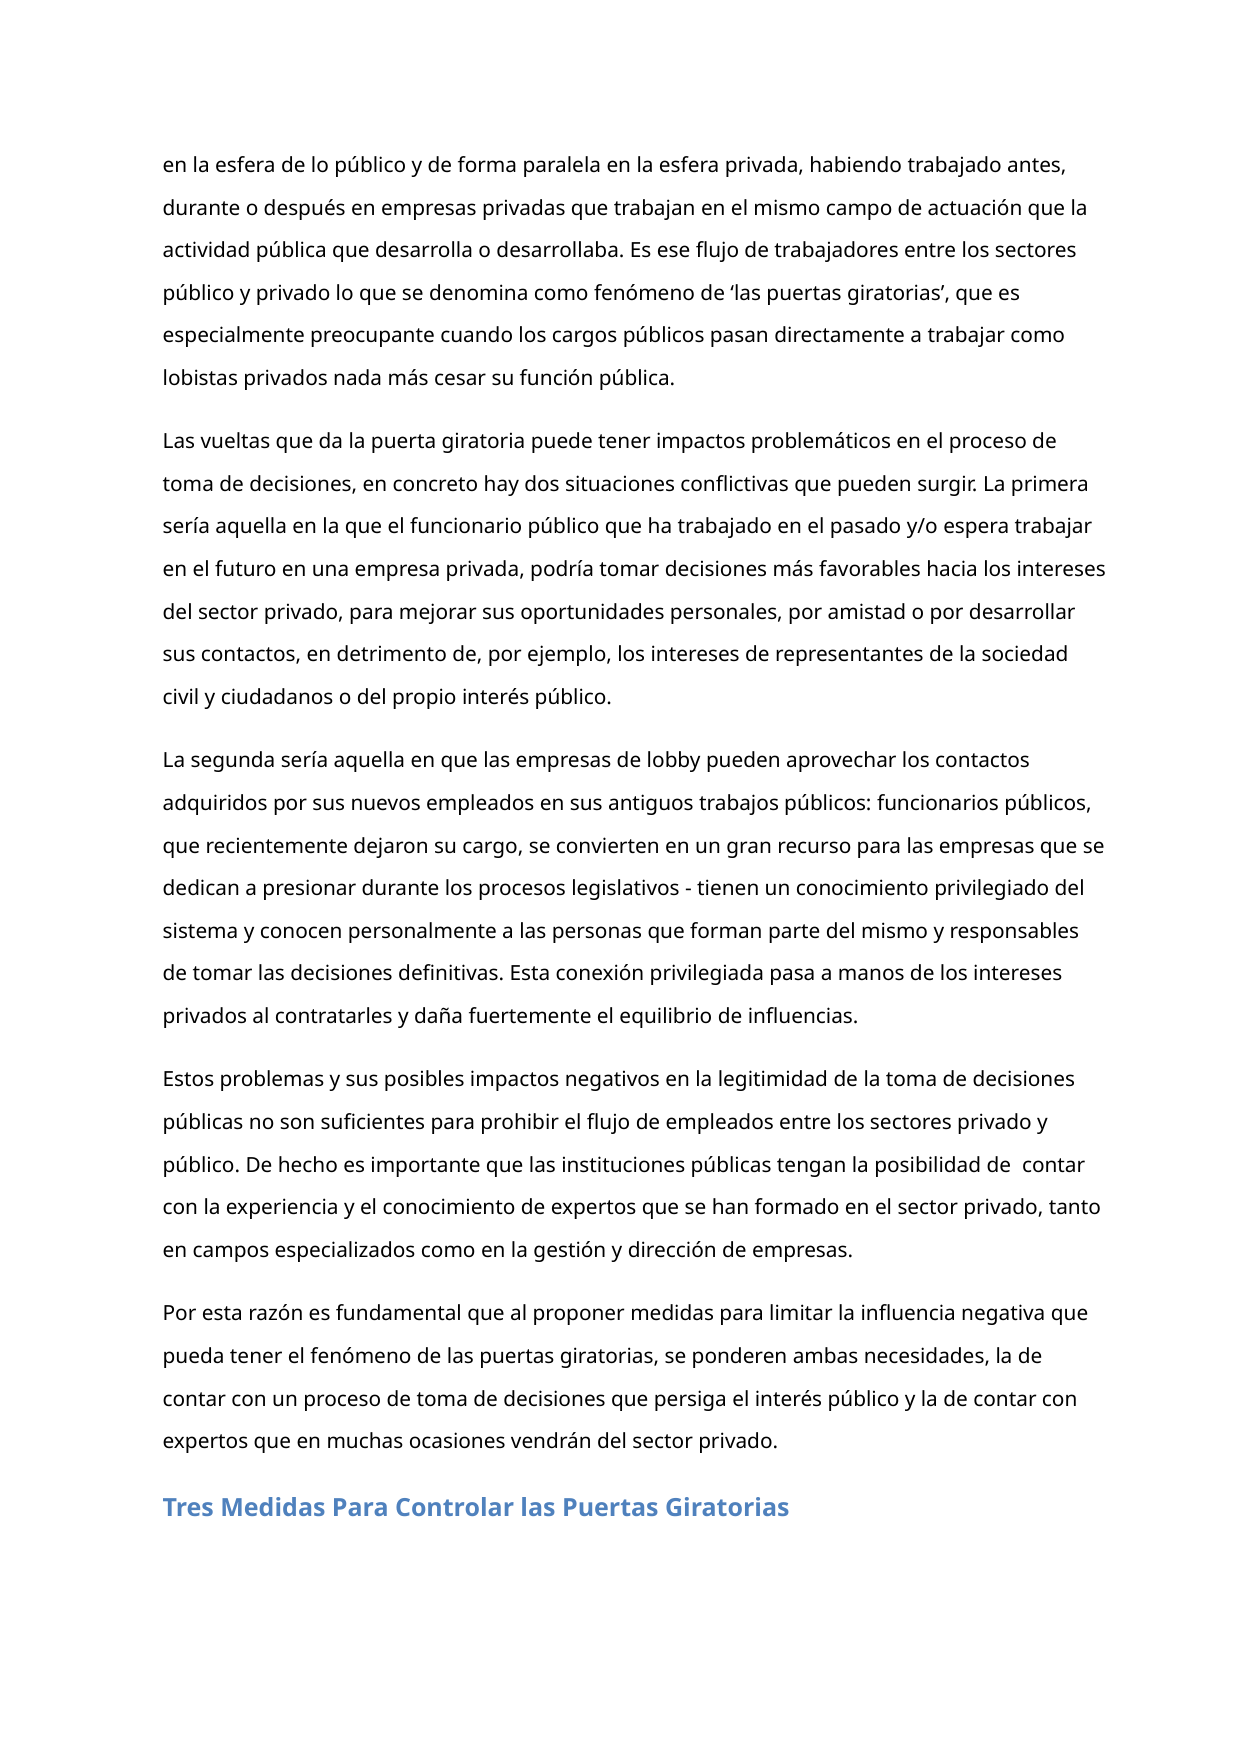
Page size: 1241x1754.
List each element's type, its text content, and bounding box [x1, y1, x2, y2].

text Las vueltas que da la puerta giratoria puede tener impactos problemáticos en el proceso de toma de decisiones, en concreto hay dos situaciones conflictivas que pueden surgir. La primera sería aquella en la que el funcionario público que ha trabajado en el pasado y/o espera trabajar en el futuro en una empresa privada, podría tomar decisiones más favorables hacia los intereses del sector privado, para mejorar sus oportunidades personales, por amistad o por desarrollar sus contactos, en detrimento de, por ejemplo, los intereses de representantes de la sociedad civil y ciudadanos o del propio interés público. [162, 426, 1107, 711]
text Estos problemas y sus posibles impactos negativos en la legitimidad de la toma de decisiones públicas no son suficientes para prohibir el flujo de empleados entre los sectores privado y público. De hecho es importante que las instituciones públicas tengan la posibilidad de contar con la experiencia y el conocimiento de expertos que se han formado en el sector privado, tanto en campos especializados como en la gestión y dirección de empresas. [162, 1064, 1107, 1263]
text Por esta razón es fundamental que al proponer medidas para limitar la influencia negativa que pueda tener el fenómeno de las puertas giratorias, se ponderen ambas necesidades, la de contar con un proceso de toma de decisiones que persiga el interés público y la de contar con expertos que en muchas ocasiones vendrán del sector privado. [162, 1298, 1107, 1455]
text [162, 150, 1107, 391]
text La segunda sería aquella en que las empresas de lobby pueden aprovechar los contactos adquiridos por sus nuevos empleados en sus antiguos trabajos públicos: funcionarios públicos, que recientemente dejaron su cargo, se convierten en un gran recurso para las empresas que se dedican a presionar durante los procesos legislativos - tienen un conocimiento privilegiado del sistema y conocen personalmente a las personas que forman parte del mismo y responsables de tomar las decisiones definitivas. Esta conexión privilegiada pasa a manos de los intereses privados al contratarles y daña fuertemente el equilibrio de influencias. [162, 746, 1107, 1029]
text Tres Medidas Para Controlar las Puertas Giratorias [162, 1490, 1107, 1524]
